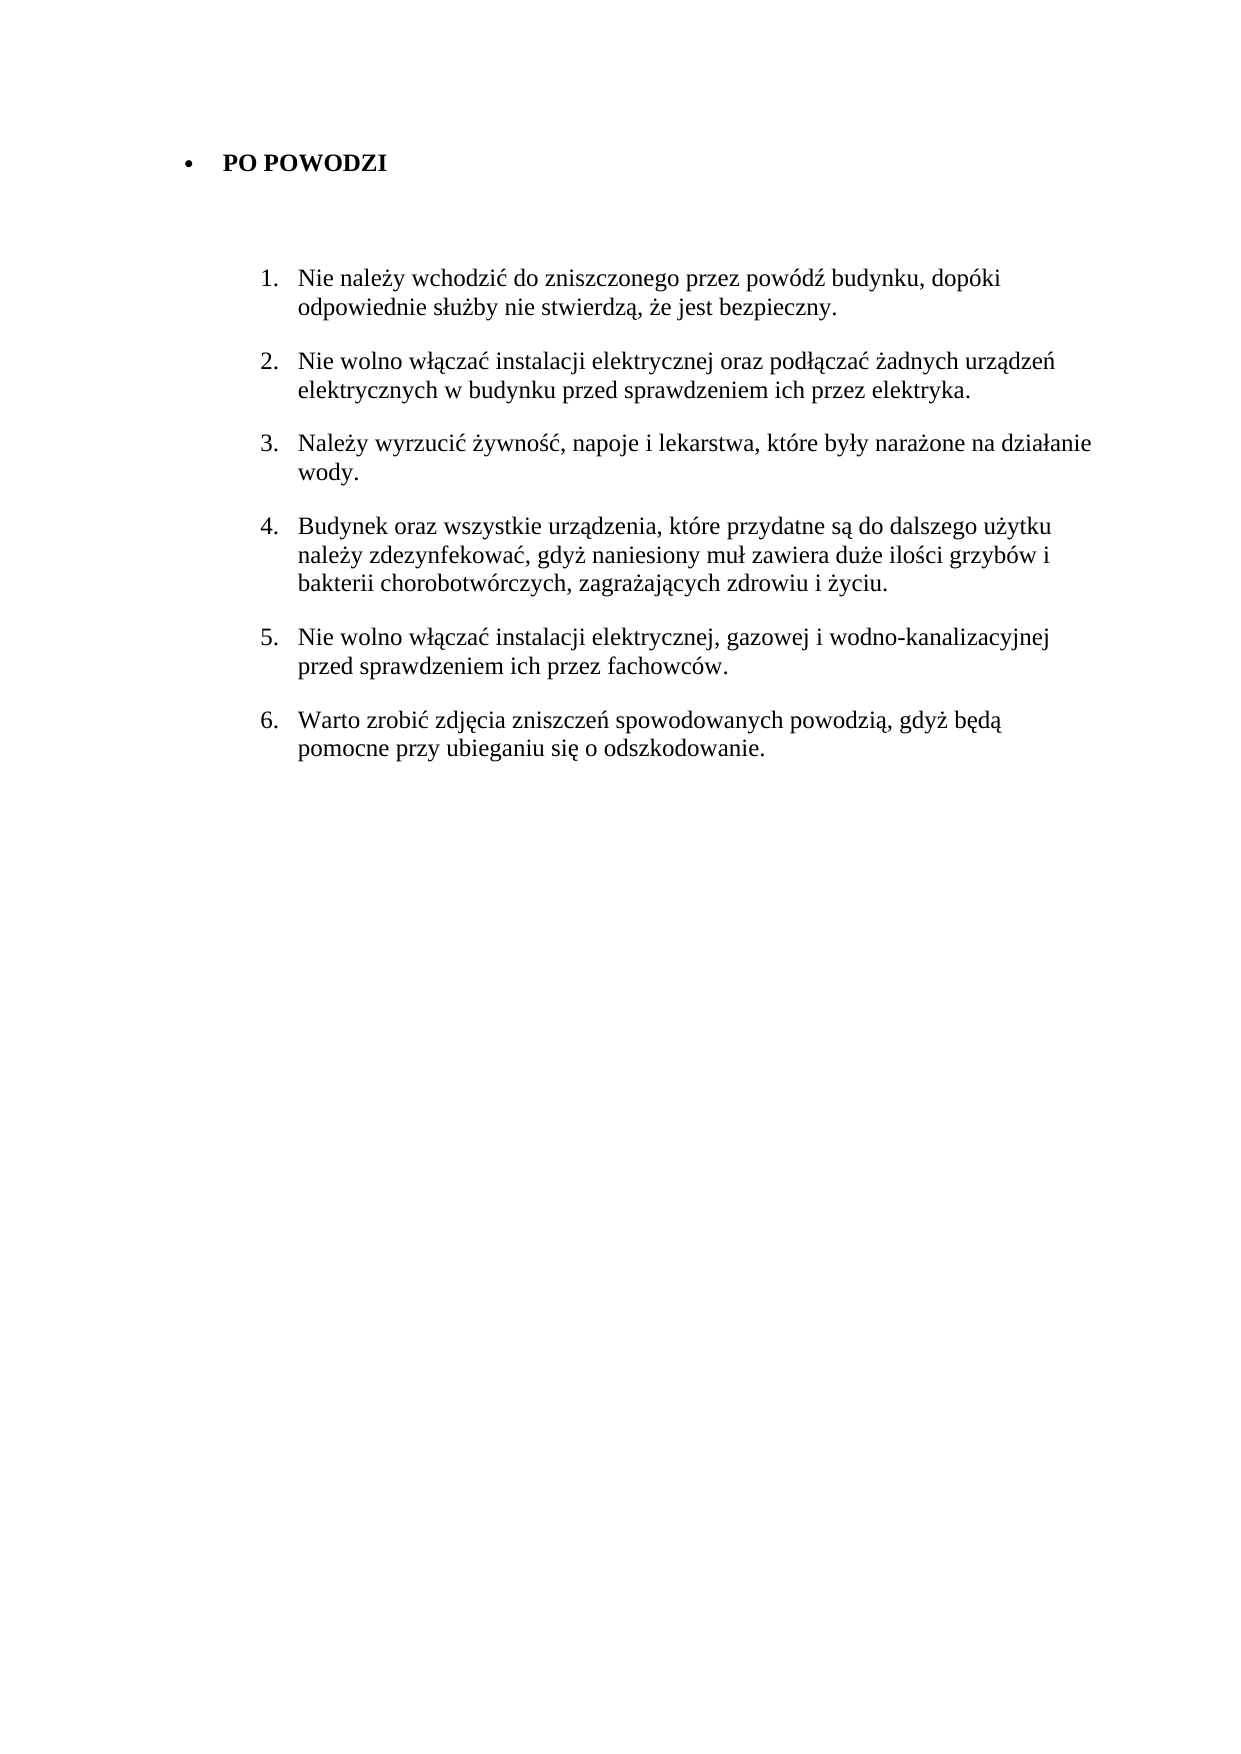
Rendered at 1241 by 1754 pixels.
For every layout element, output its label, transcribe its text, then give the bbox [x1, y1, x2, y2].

list Należy wyrzucić żywność, napoje i lekarstwa, które były narażone na działanie wody. [260, 428, 1093, 486]
list Nie należy wchodzić do zniszczonego przez powódź budynku, dopóki odpowiednie służby nie stwierdzą, że jest bezpieczny. [260, 263, 1093, 321]
list Nie wolno włączać instalacji elektrycznej, gazowej i wodno-kanalizacyjnej przed sprawdzeniem ich przez fachowców. [260, 622, 1093, 680]
list Budynek oraz wszystkie urządzenia, które przydatne są do dalszego użytku należy zdezynfekować, gdyż naniesiony muł zawiera duże ilości grzybów i bakterii chorobotwórczych, zagrażających zdrowiu i życiu. [260, 511, 1093, 597]
list Warto zrobić zdjęcia zniszczeń spowodowanych powodzią, gdyż będą pomocne przy ubieganiu się o odszkodowanie. [260, 705, 1093, 762]
list Nie wolno włączać instalacji elektrycznej oraz podłączać żadnych urządzeń elektrycznych w budynku przed sprawdzeniem ich przez elektryka. [260, 346, 1093, 403]
list PO POWODZI [185, 148, 1093, 176]
